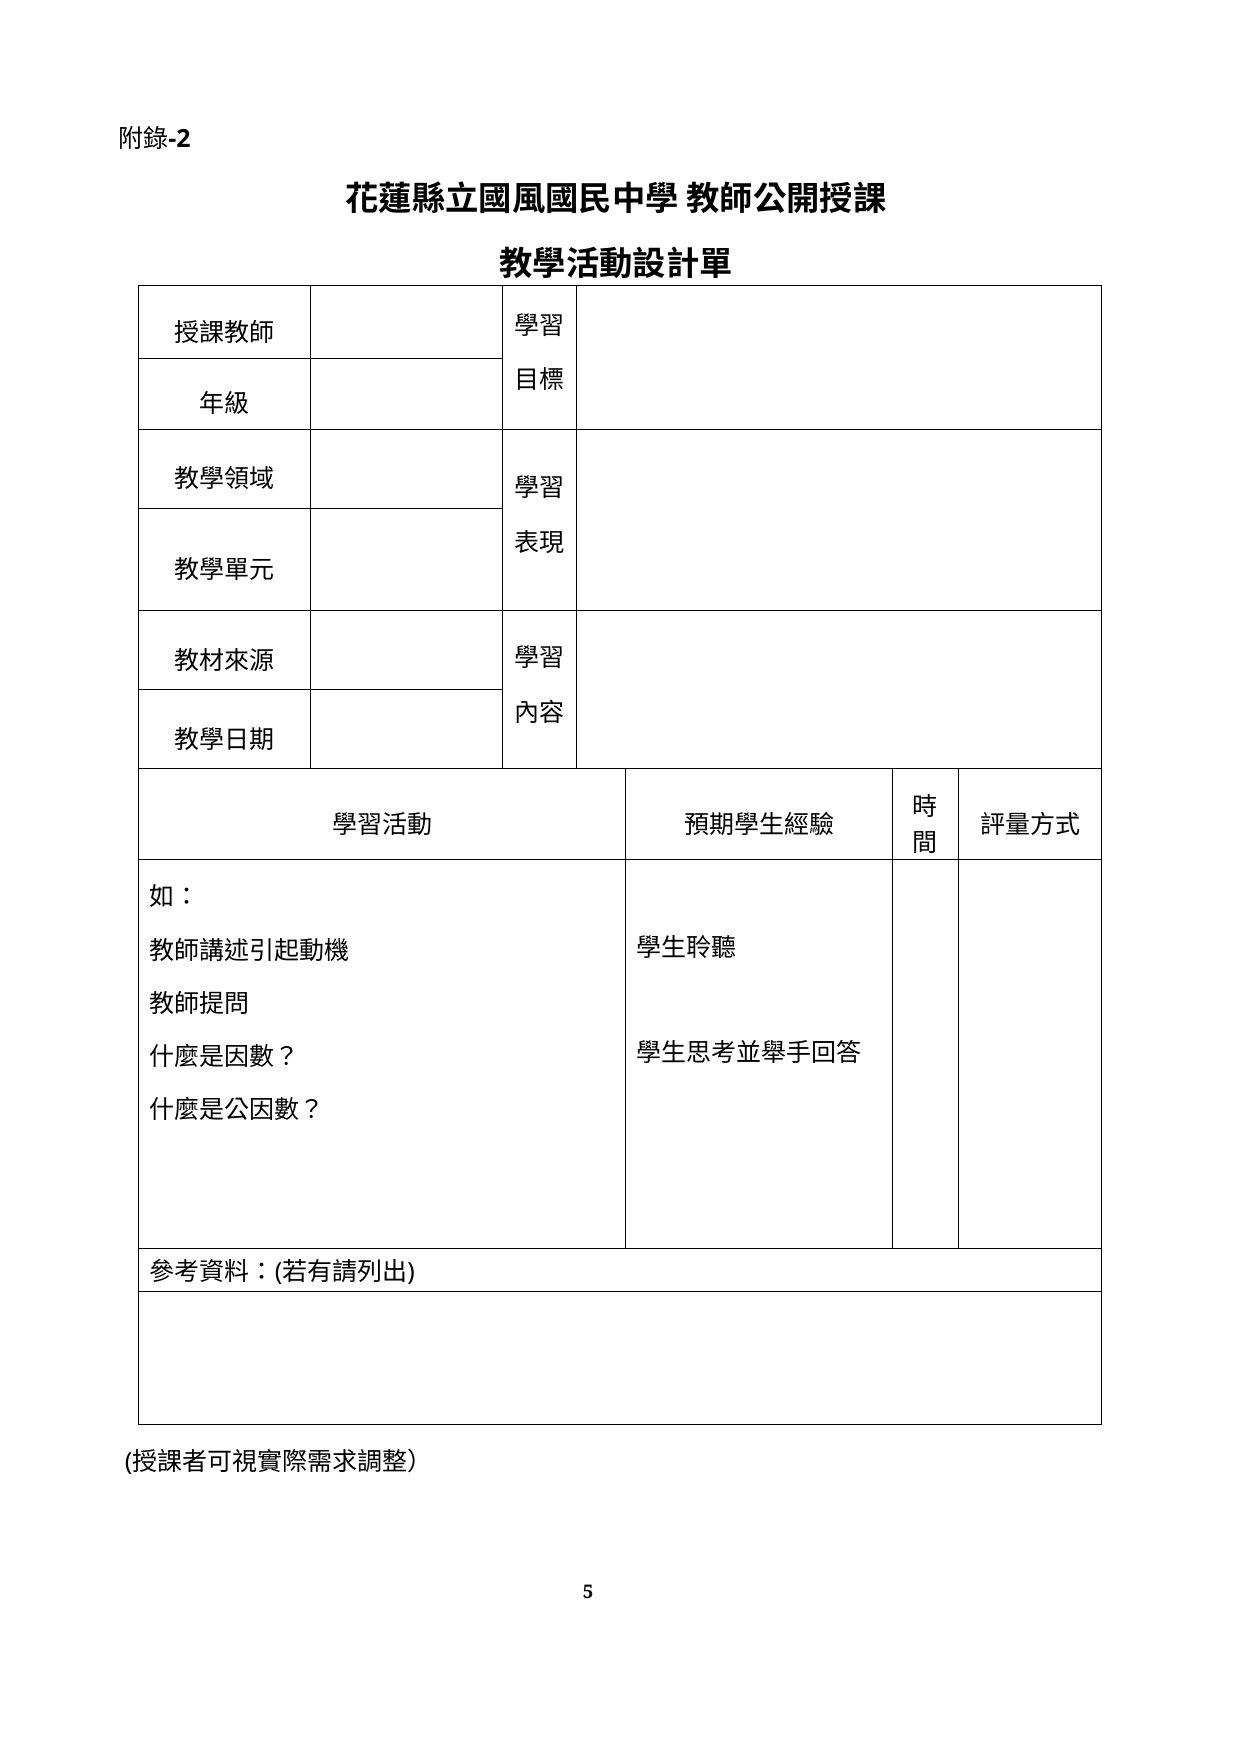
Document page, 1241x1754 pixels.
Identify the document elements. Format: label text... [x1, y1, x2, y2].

table_cell [311, 359, 502, 428]
table_cell 教學領域 [139, 430, 310, 508]
table_cell 學習活動 [139, 769, 625, 859]
table_cell 教學日期 [139, 690, 310, 768]
table_cell 學生聆聽 學生思考並舉手回答 [626, 860, 892, 1247]
table_cell [577, 430, 1101, 610]
table_cell 學習表現 [503, 430, 576, 610]
table_cell 參考資料：(若有請列出) [139, 1249, 1101, 1291]
text (授課者可視實際需求調整） [118, 1442, 920, 1478]
table_cell 學習內容 [503, 611, 576, 768]
table_cell [959, 860, 1101, 1247]
text 教學活動設計單 [118, 237, 1113, 285]
text 附錄-2 [118, 118, 1122, 154]
text 花蓮縣立國風國民中學 教師公開授課 [118, 171, 1113, 219]
table_cell [311, 509, 502, 610]
table_header [577, 286, 1101, 428]
table_cell 時間 [893, 769, 958, 859]
table_cell [577, 611, 1101, 768]
table_cell [311, 690, 502, 768]
table_cell 預期學生經驗 [626, 769, 892, 859]
table_cell [893, 860, 958, 1247]
table_cell 年級 [139, 359, 310, 428]
table_header 學習 目標 [503, 286, 576, 428]
table_cell [139, 1292, 1101, 1423]
table_cell 教學單元 [139, 509, 310, 610]
table_cell [311, 430, 502, 508]
table_header [311, 286, 502, 358]
table_cell 評量方式 [959, 769, 1101, 859]
table_header 授課教師 [139, 286, 310, 358]
table_cell [311, 611, 502, 689]
table_cell 如： 教師講述引起動機 教師提問 什麼是因數？ 什麼是公因數？ [139, 860, 625, 1247]
table_cell 教材來源 [139, 611, 310, 689]
